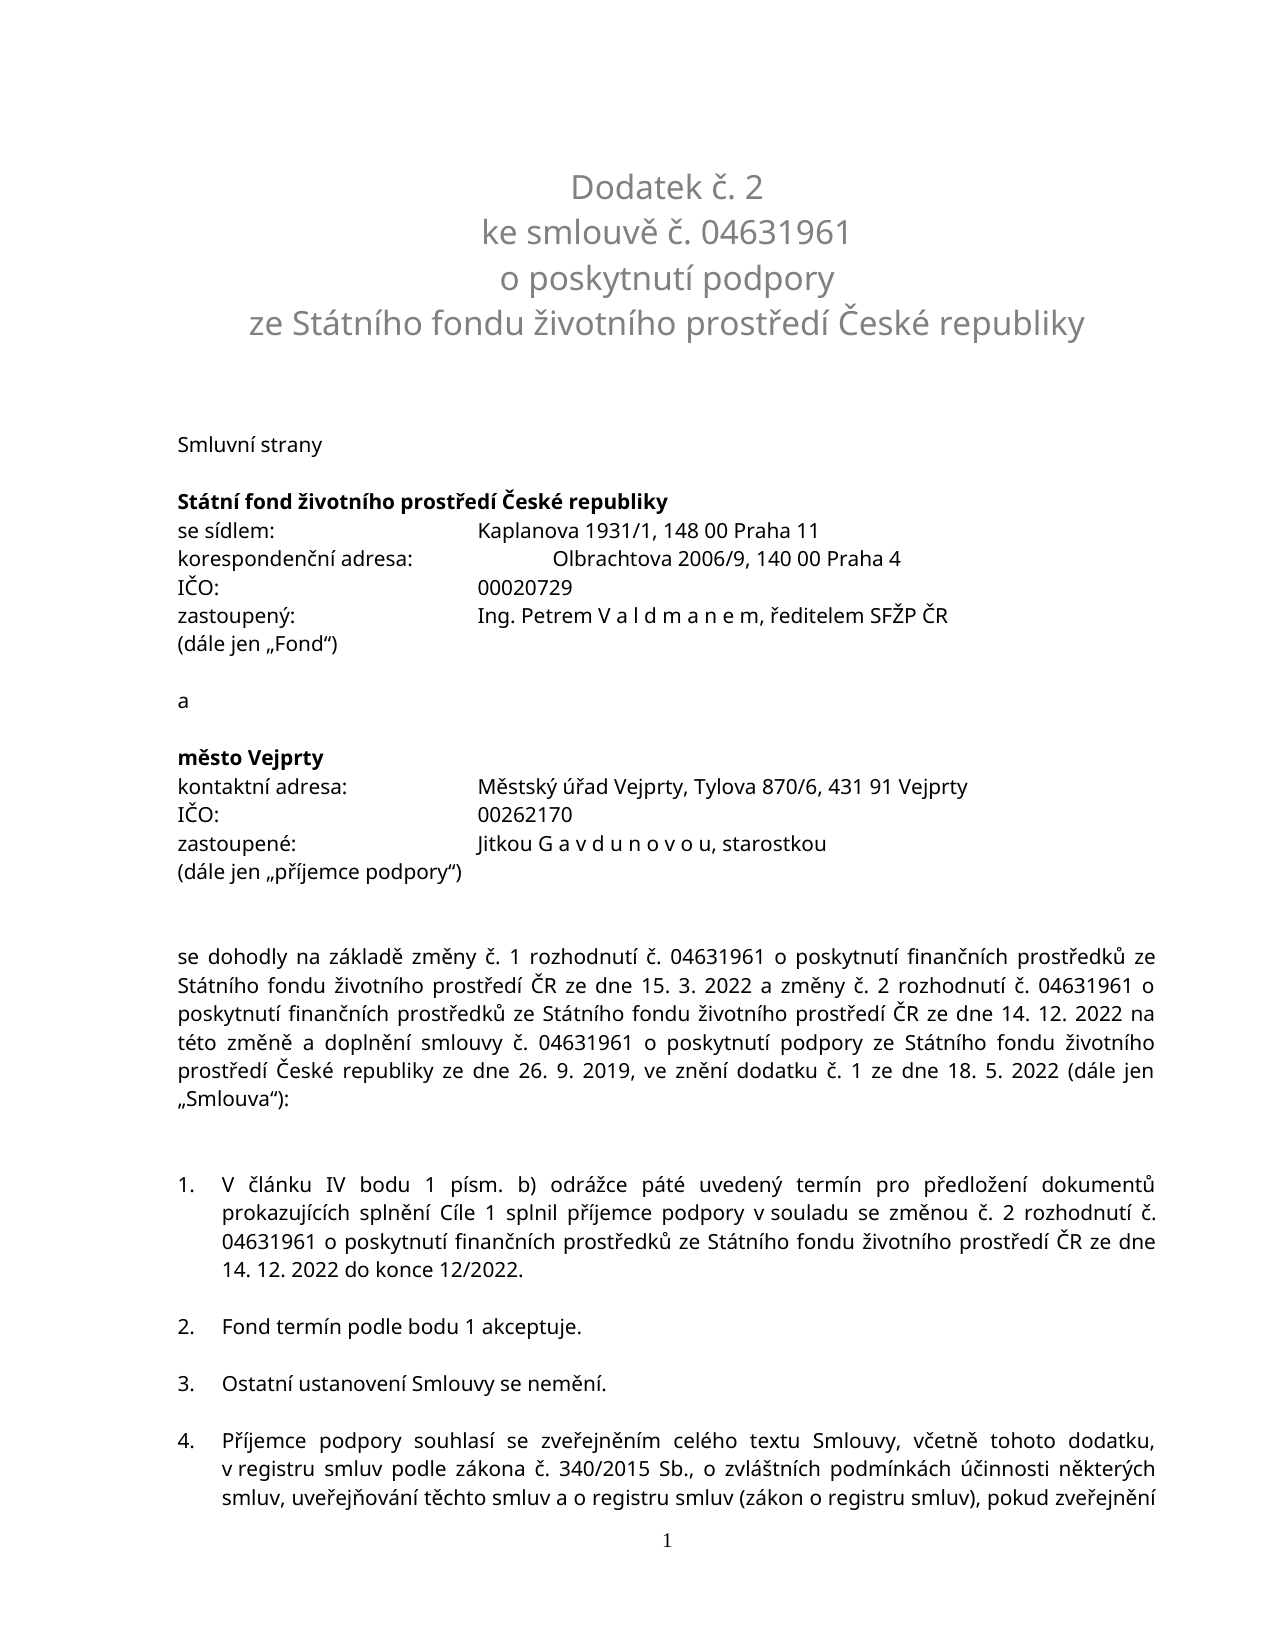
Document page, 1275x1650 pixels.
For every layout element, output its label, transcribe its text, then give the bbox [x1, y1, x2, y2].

text zastoupený: Ing. Petrem V a l d m a n e m, ředitelem SFŽP ČR [177, 601, 1157, 629]
text korespondenční adresa: Olbrachtova 2006/9, 140 00 Praha 4 [177, 544, 1157, 573]
text IČO: 00262170 [177, 800, 1157, 829]
list Fond termín podle bodu 1 akceptuje. [177, 1312, 1157, 1341]
text a [177, 686, 1157, 715]
text (dále jen „příjemce podpory“) [177, 857, 1157, 886]
text Smluvní strany [177, 431, 1157, 459]
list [177, 1426, 1157, 1511]
text se sídlem: Kaplanova 1931/1, 148 00 Praha 11 [177, 516, 1157, 544]
list V článku IV bodu 1 písm. b) odrážce páté uvedený termín pro předložení dokumentů prokazujících splnění Cíle 1 splnil příjemce podpory v souladu se změnou č. 2 rozhodnutí č. 04631961 o poskytnutí finančních prostředků ze Státního fondu životního prostředí ČR ze dne 14. 12. 2022 do konce 12/2022. [177, 1170, 1157, 1284]
text Dodatek č. 2 [177, 163, 1157, 209]
text se dohodly na základě změny č. 1 rozhodnutí č. 04631961 o poskytnutí finančních prostředků ze Státního fondu životního prostředí ČR ze dne 15. 3. 2022 a změny č. 2 rozhodnutí č. 04631961 o poskytnutí finančních prostředků ze Státního fondu životního prostředí ČR ze dne 14. 12. 2022 na této změně a doplnění smlouvy č. 04631961 o poskytnutí podpory ze Státního fondu životního prostředí České republiky ze dne 26. 9. 2019, ve znění dodatku č. 1 ze dne 18. 5. 2022 (dále jen „Smlouva“): [177, 942, 1157, 1113]
text ze Státního fondu životního prostředí České republiky [177, 300, 1157, 345]
text o poskytnutí podpory [177, 254, 1157, 300]
text Státní fond životního prostředí České republiky [177, 487, 1157, 516]
text IČO: 00020729 [177, 573, 1157, 601]
text ke smlouvě č. 04631961 [177, 209, 1157, 254]
text zastoupené: Jitkou G a v d u n o v o u, starostkou [177, 829, 1157, 857]
list Ostatní ustanovení Smlouvy se nemění. [177, 1369, 1157, 1397]
text (dále jen „Fond“) [177, 629, 1157, 658]
text kontaktní adresa: Městský úřad Vejprty, Tylova 870/6, 431 91 Vejprty [177, 772, 1157, 800]
text město Vejprty [177, 743, 1157, 772]
